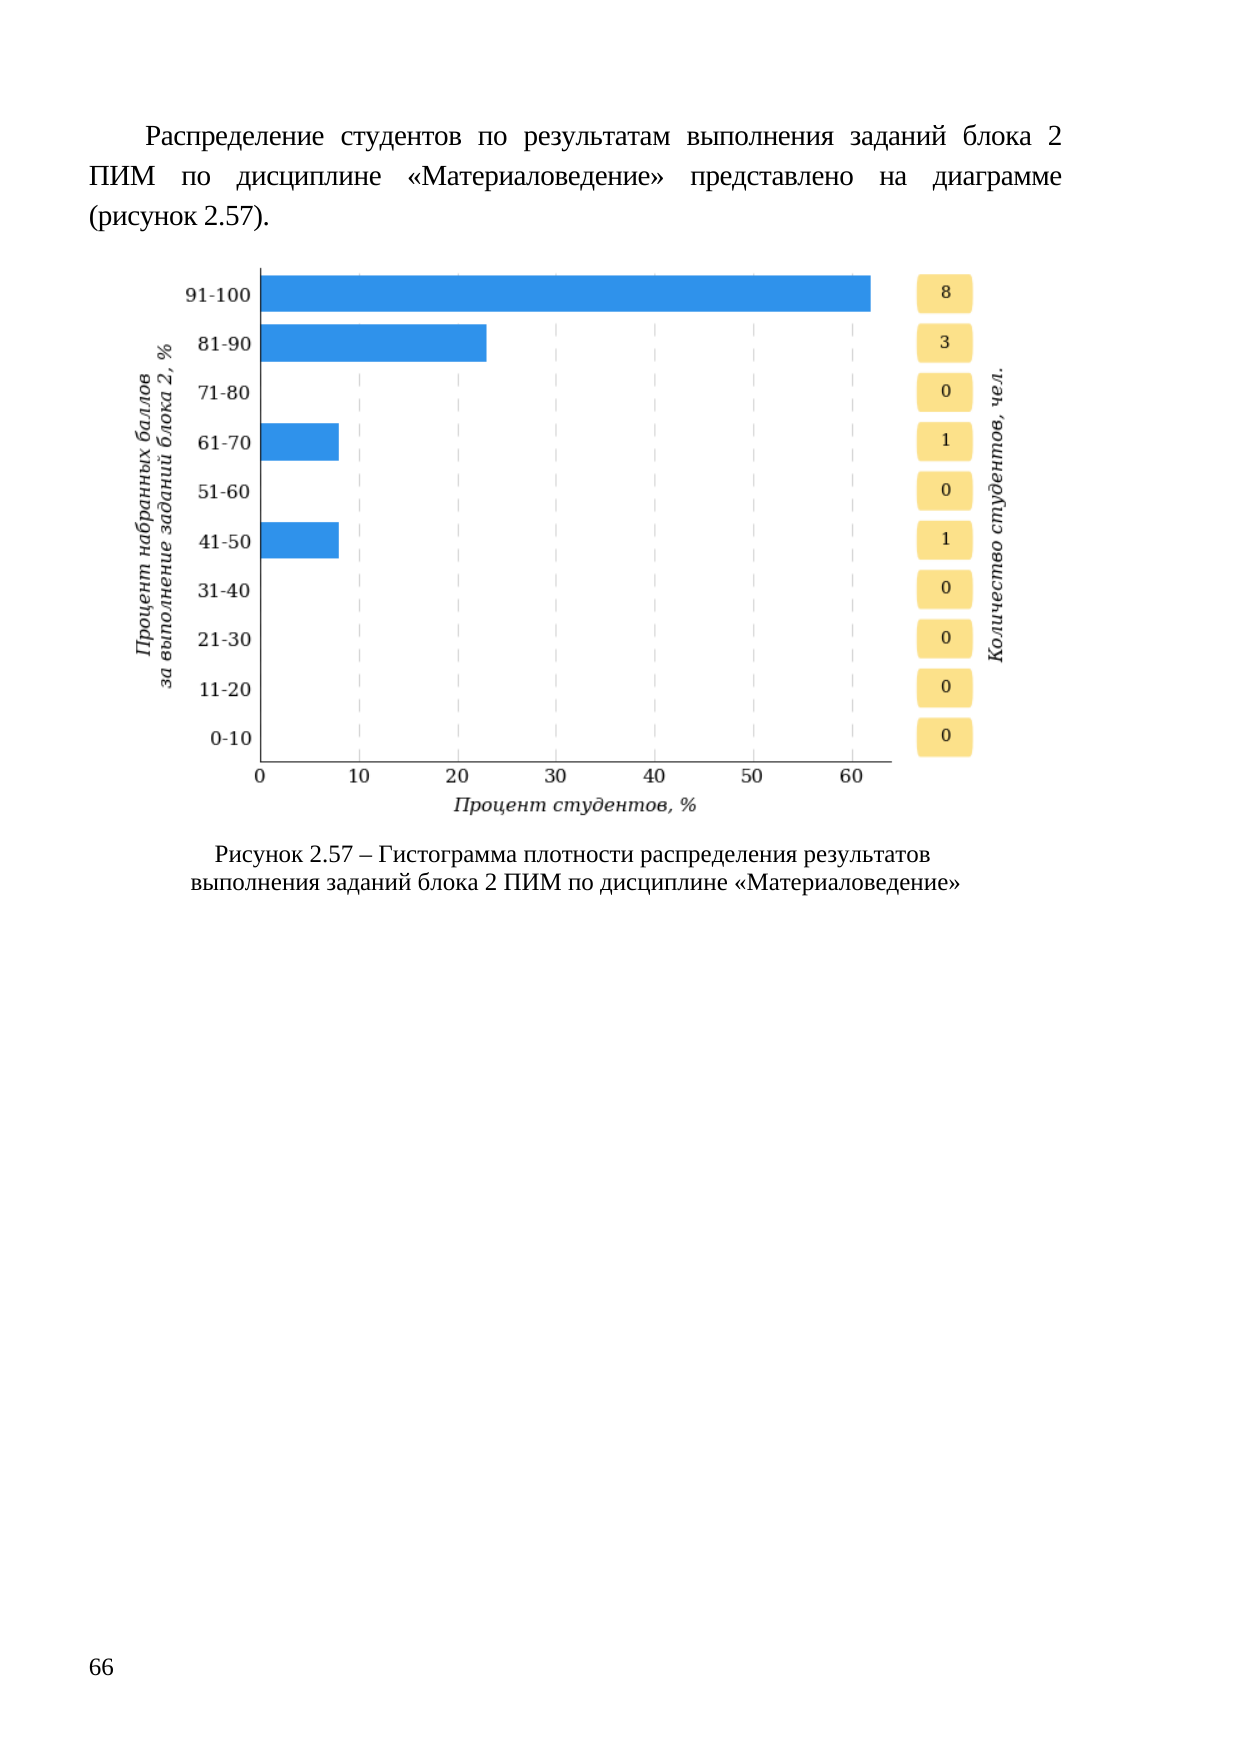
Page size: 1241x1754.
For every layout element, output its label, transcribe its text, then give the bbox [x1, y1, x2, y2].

picture [125, 238, 1026, 839]
text Распределение студентов по результатам выполнения заданий блока 2 ПИМ по дисциплине «Материаловедение» представлено на диаграмме (рисунок 2.57). [88, 118, 1063, 232]
